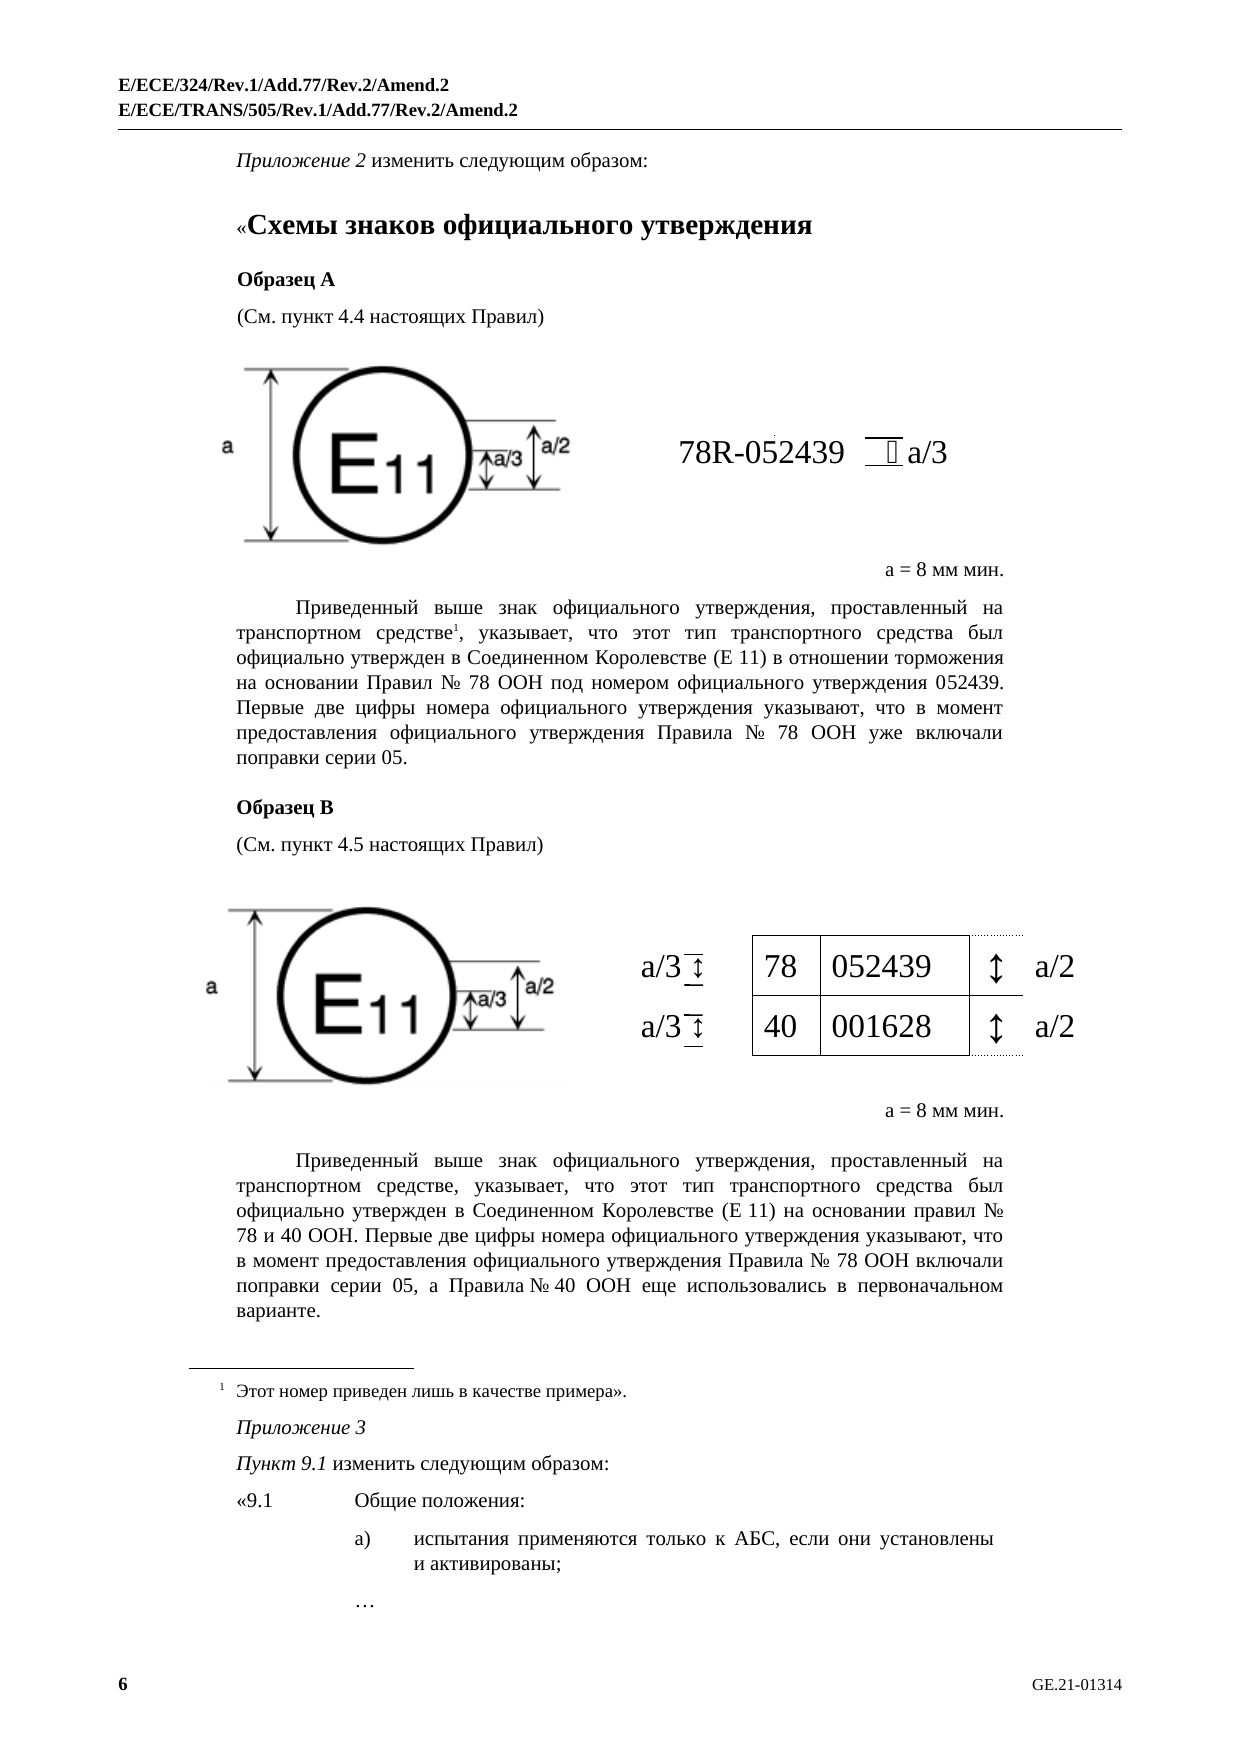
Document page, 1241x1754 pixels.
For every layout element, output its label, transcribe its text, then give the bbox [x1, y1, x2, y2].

text Образец B [236, 794, 1004, 819]
text Пункт 9.1 изменить следующим образом: [236, 1451, 1068, 1475]
text «9.1 Общие положения: [236, 1488, 1068, 1512]
text (См. пункт 4.5 настоящих Правил) [236, 831, 1004, 856]
text (См. пункт 4.4 настоящих Правил) [237, 303, 1122, 328]
text a = 8 мм мин. [118, 556, 1004, 581]
text a) испытания применяются только к АБС, если они установлены и активированы; [236, 1524, 1004, 1574]
picture [205, 906, 572, 1086]
text 1 Этот номер приведен лишь в качестве примера». [118, 1379, 1004, 1402]
text … [354, 1587, 1068, 1612]
picture [221, 365, 588, 546]
text Приложение 3 [236, 1415, 1068, 1439]
text Приведенный выше знак официального утверждения, проставленный на транспортном средстве1, указывает, что этот тип транспортного средства был официально утвержден в Соединенном Королевстве (E 11) в отношении торможения на основании Правил № 78 ООН под номером официального утверждения 052439. Первые две цифры номера официального утверждения указывают, что в момент предоставления официального утверждения Правила № 78 ООН уже включали поправки серии 05. [236, 594, 1004, 769]
text a = 8 мм мин. [118, 1097, 1004, 1122]
text Образец A [237, 266, 1122, 291]
text Приведенный выше знак официального утверждения, проставленный на транспортном средстве, указывает, что этот тип транспортного средства был официально утвержден в Соединенном Королевстве (E 11) на основании правил № 78 и 40 ООН. Первые две цифры номера официального утверждения указывают, что в момент предоставления официального утверждения Правила № 78 ООН включали поправки серии 05, а Правила № 40 ООН еще использовались в первоначальном варианте. [236, 1147, 1004, 1322]
text «Схемы знаков официального утверждения [118, 209, 1004, 241]
text Приложение 2 изменить следующим образом: [236, 148, 1068, 172]
